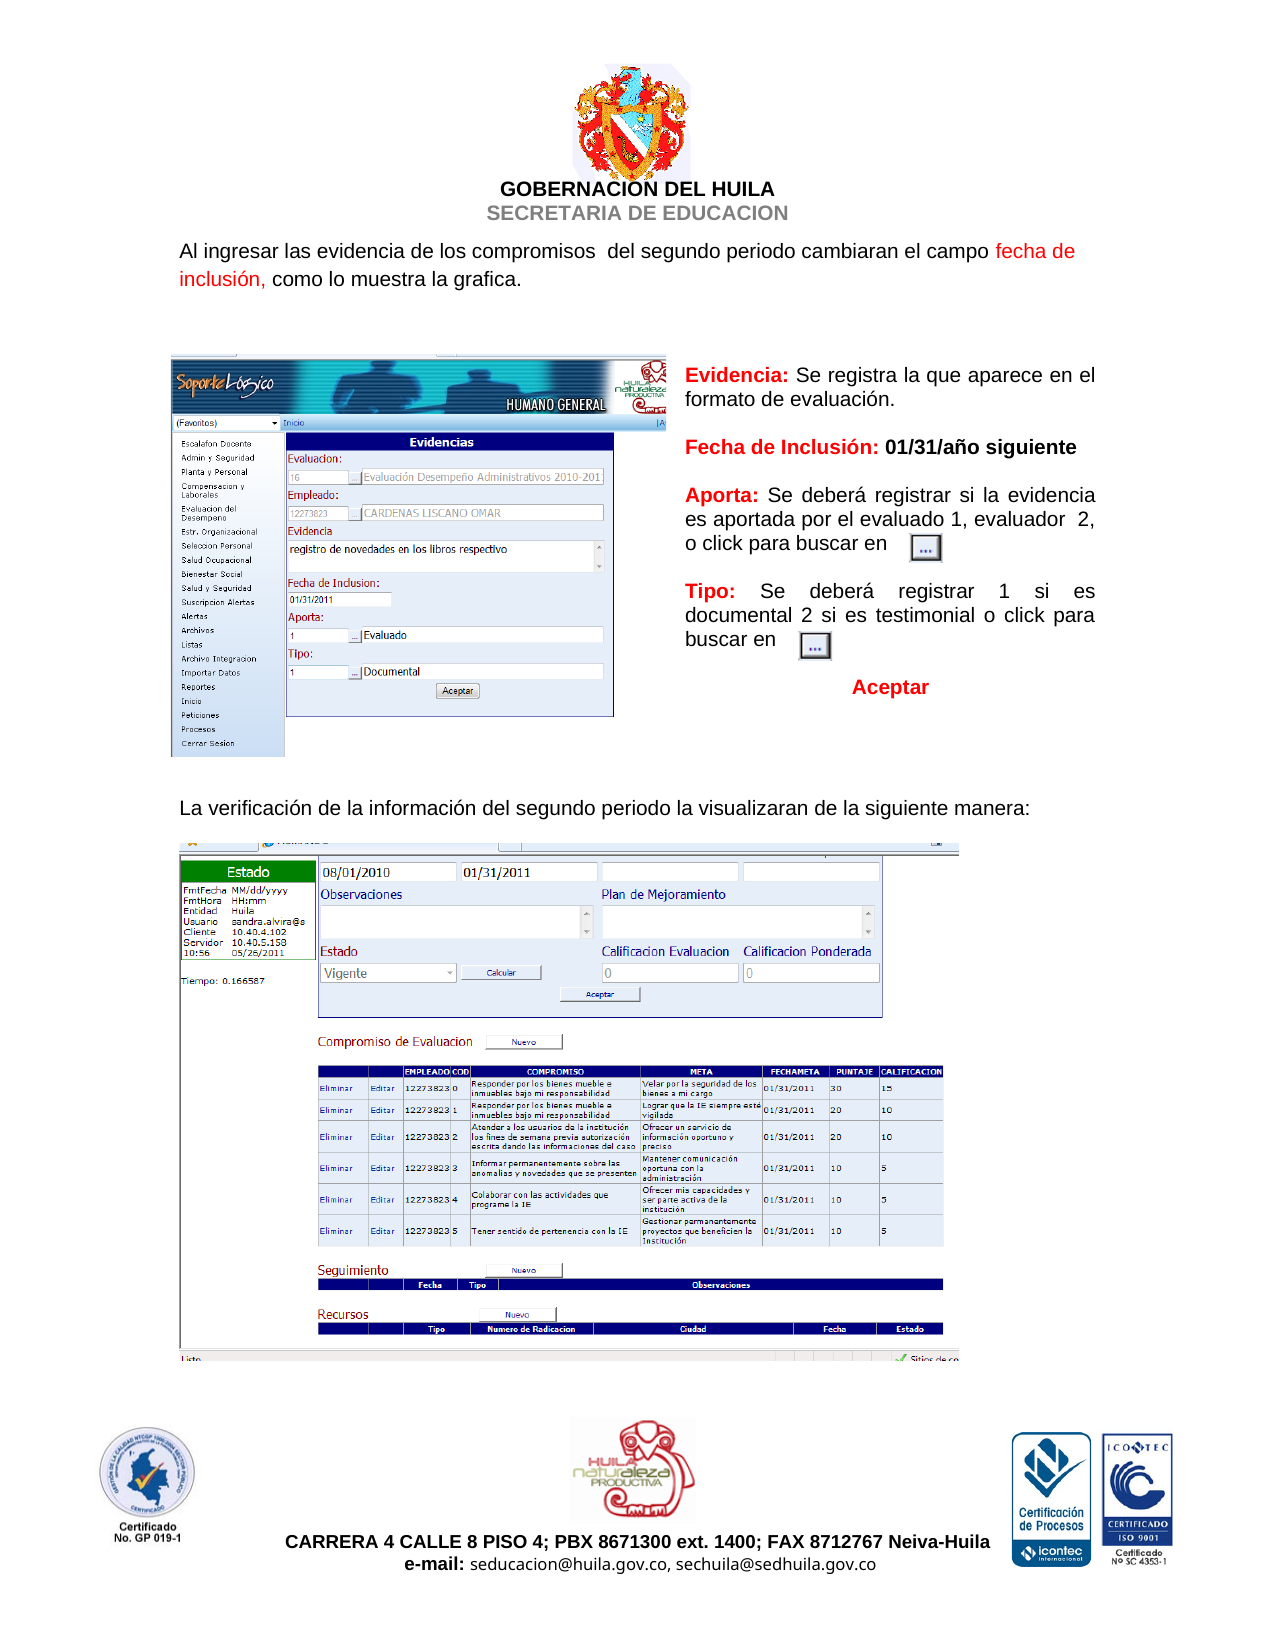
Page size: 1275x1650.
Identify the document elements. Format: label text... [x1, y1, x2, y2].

picture [170, 354, 667, 757]
picture [179, 843, 959, 1361]
text Aporta: Se deberá registrar si la evidencia es aportada por el evaluado 1, evaluador 2, o click para buscar en [667, 483, 1096, 555]
text Fecha de Inclusión: 01/31/año siguiente [667, 435, 1096, 459]
picture [798, 651, 833, 661]
text Tipo: Se deberá registrar 1 si es documental 2 si es testimonial o click para buscar en [667, 579, 1096, 651]
picture [908, 555, 944, 563]
text Aceptar [667, 675, 1096, 699]
text Al ingresar las evidencia de los compromisos del segundo periodo cambiaran el campo fecha de inclusión, como lo muestra la grafica. [179, 239, 1096, 291]
text Evidencia: Se registra la que aparece en el formato de evaluación. [667, 363, 1096, 411]
picture [1011, 1432, 1092, 1567]
text La verificación de la información del segundo periodo la visualizaran de la siguiente manera: [179, 795, 1096, 819]
picture [94, 1417, 201, 1559]
picture [572, 63, 691, 185]
picture [1097, 1429, 1176, 1568]
